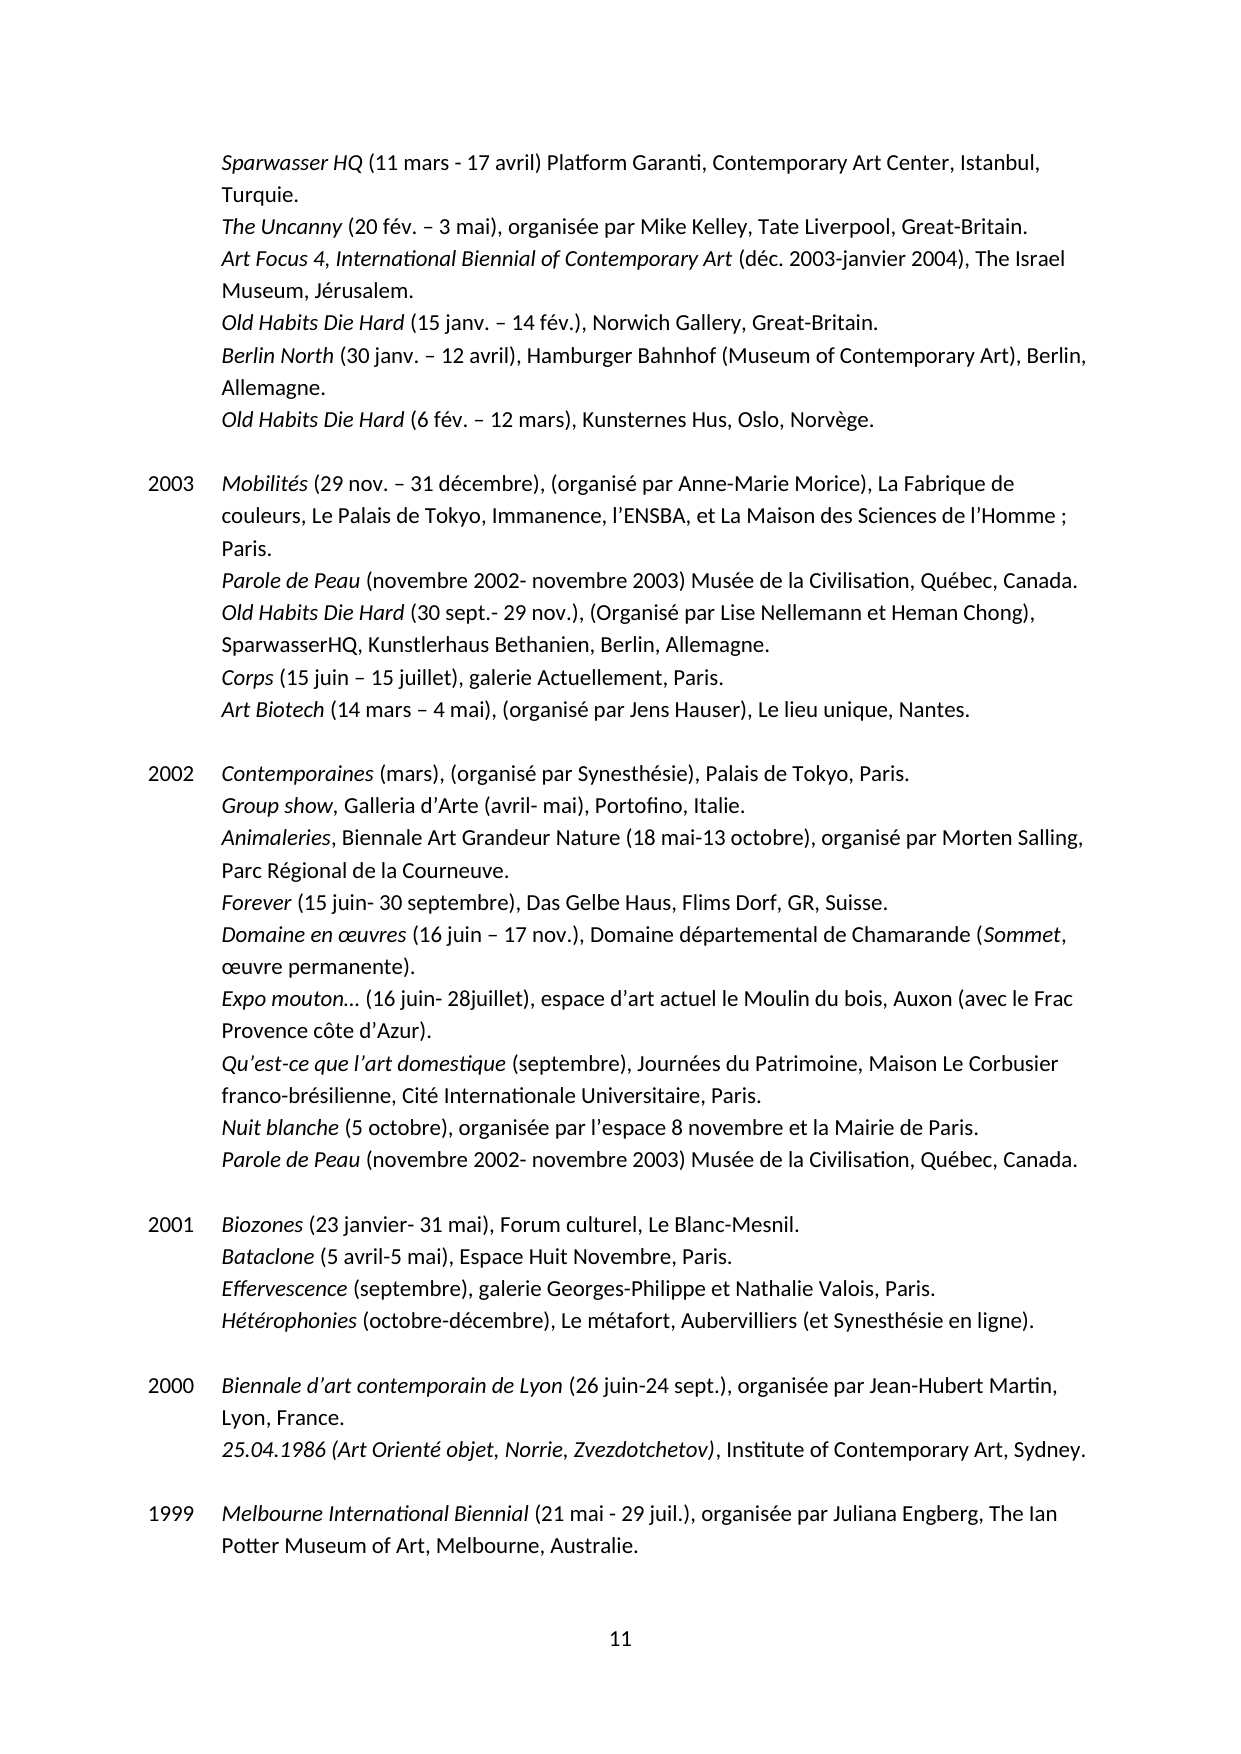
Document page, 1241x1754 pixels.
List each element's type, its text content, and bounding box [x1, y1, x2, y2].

text Corps (15 juin – 15 juillet), galerie Actuellement, Paris. [221, 663, 1093, 691]
text Effervescence (septembre), galerie Georges-Philippe et Nathalie Valois, Paris. [221, 1274, 1093, 1302]
text Nuit blanche (5 octobre), organisée par l’espace 8 novembre et la Mairie de Paris. [221, 1113, 1093, 1141]
text Animaleries, Biennale Art Grandeur Nature (18 mai-13 octobre), organisé par Morten Salling, Parc Régional de la Courneuve. [221, 823, 1093, 884]
text 2002 Contemporaines (mars), (organisé par Synesthésie), Palais de Tokyo, Paris. [148, 759, 1093, 787]
text Sparwasser HQ (11 mars - 17 avril) Platform Garanti, Contemporary Art Center, Istanbul, Turquie. [221, 148, 1093, 208]
text Old Habits Die Hard (6 fév. – 12 mars), Kunsternes Hus, Oslo, Norvège. [221, 405, 1093, 433]
text Art Focus 4, International Biennial of Contemporary Art (déc. 2003-janvier 2004), The Israel Museum, Jérusalem. [221, 244, 1093, 304]
text Old Habits Die Hard (30 sept.- 29 nov.), (Organisé par Lise Nellemann et Heman Chong), SparwasserHQ, Kunstlerhaus Bethanien, Berlin, Allemagne. [221, 598, 1093, 658]
text Expo mouton… (16 juin- 28juillet), espace d’art actuel le Moulin du bois, Auxon (avec le Frac Provence côte d’Azur). [221, 984, 1093, 1045]
text Group show, Galleria d’Arte (avril- mai), Portofino, Italie. [221, 791, 1093, 819]
text The Uncanny (20 fév. – 3 mai), organisée par Mike Kelley, Tate Liverpool, Great-Britain. [221, 212, 1093, 240]
text Hétérophonies (octobre-décembre), Le métafort, Aubervilliers (et Synesthésie en ligne). [221, 1306, 1093, 1334]
text Parole de Peau (novembre 2002- novembre 2003) Musée de la Civilisation, Québec, Canada. [221, 566, 1093, 594]
text 2003 Mobilités (29 nov. – 31 décembre), (organisé par Anne-Marie Morice), La Fabrique de couleurs, Le Palais de Tokyo, Immanence, l’ENSBA, et La Maison des Sciences de l’Homme ; Paris. [148, 469, 1093, 562]
text 1999 Melbourne International Biennial (21 mai - 29 juil.), organisée par Juliana Engberg, The Ian Potter Museum of Art, Melbourne, Australie. [148, 1499, 1093, 1560]
text Bataclone (5 avril-5 mai), Espace Huit Novembre, Paris. [221, 1242, 1093, 1270]
text 2000 Biennale d’art contemporain de Lyon (26 juin-24 sept.), organisée par Jean-Hubert Martin, Lyon, France. [148, 1371, 1093, 1431]
text Parole de Peau (novembre 2002- novembre 2003) Musée de la Civilisation, Québec, Canada. [221, 1145, 1093, 1173]
text 25.04.1986 (Art Orienté objet, Norrie, Zvezdotchetov), Institute of Contemporary Art, Sydney. [221, 1435, 1093, 1463]
text Berlin North (30 janv. – 12 avril), Hamburger Bahnhof (Museum of Contemporary Art), Berlin, Allemagne. [221, 341, 1093, 401]
text Qu’est-ce que l’art domestique (septembre), Journées du Patrimoine, Maison Le Corbusier franco-brésilienne, Cité Internationale Universitaire, Paris. [221, 1049, 1093, 1109]
text Art Biotech (14 mars – 4 mai), (organisé par Jens Hauser), Le lieu unique, Nantes. [221, 695, 1093, 723]
text Forever (15 juin- 30 septembre), Das Gelbe Haus, Flims Dorf, GR, Suisse. [221, 888, 1093, 916]
text Old Habits Die Hard (15 janv. – 14 fév.), Norwich Gallery, Great-Britain. [221, 308, 1093, 337]
text 2001 Biozones (23 janvier- 31 mai), Forum culturel, Le Blanc-Mesnil. [148, 1210, 1093, 1238]
text Domaine en œuvres (16 juin – 17 nov.), Domaine départemental de Chamarande (Sommet, œuvre permanente). [221, 920, 1093, 980]
